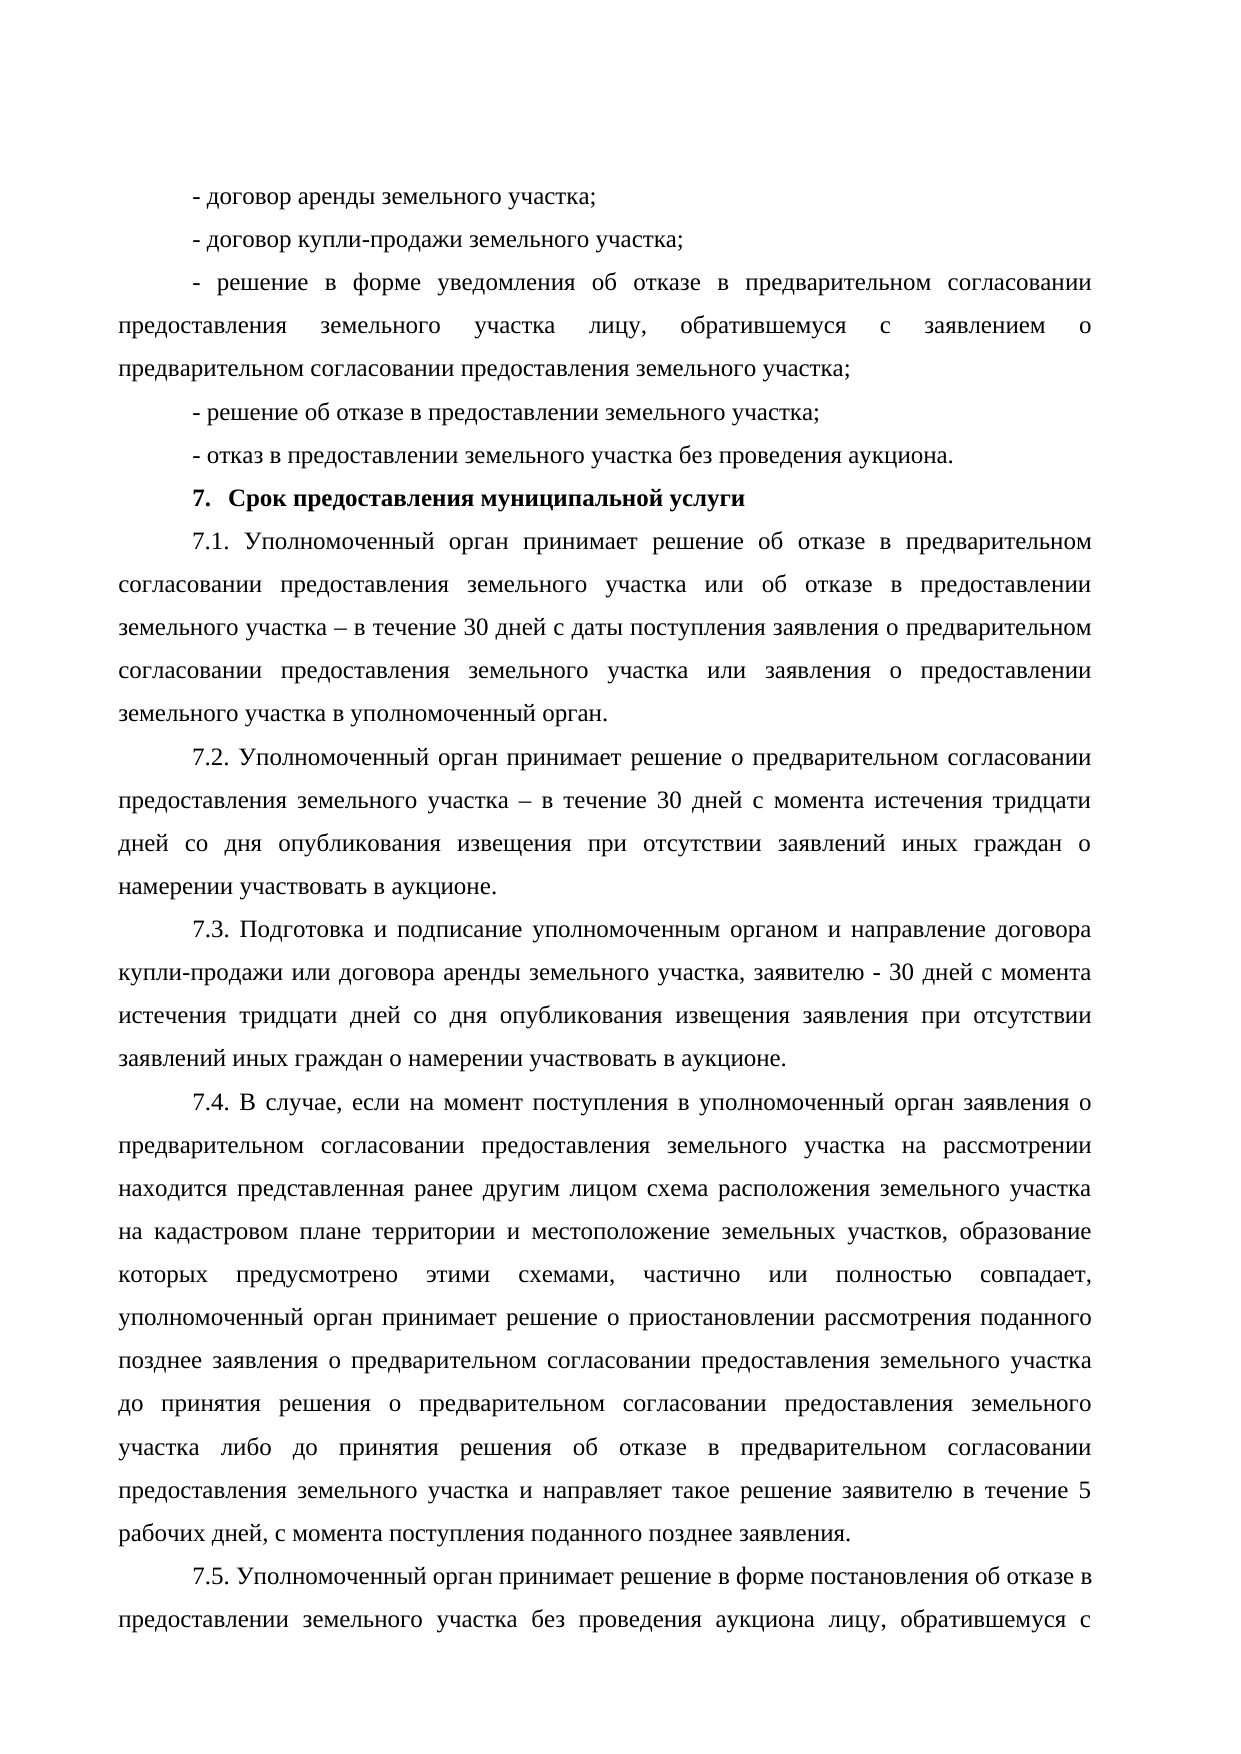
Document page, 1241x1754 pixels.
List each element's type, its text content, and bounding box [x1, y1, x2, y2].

text - решение об отказе в предоставлении земельного участка; [118, 397, 1092, 425]
text - договор аренды земельного участка; [118, 181, 1092, 210]
list Срок предоставления муниципальной услуги [118, 483, 1092, 512]
text - договор купли-продажи земельного участка; [118, 224, 1092, 253]
text 7.2. Уполномоченный орган принимает решение о предварительном согласовании предоставления земельного участка – в течение 30 дней с момента истечения тридцати дней со дня опубликования извещения при отсутствии заявлений иных граждан о намерении участвовать в аукционе. [118, 742, 1092, 900]
text - решение в форме уведомления об отказе в предварительном согласовании предоставления земельного участка лицу, обратившемуся с заявлением о предварительном согласовании предоставления земельного участка; [118, 267, 1092, 382]
text - отказ в предоставлении земельного участка без проведения аукциона. [118, 440, 1092, 468]
text 7.1. Уполномоченный орган принимает решение об отказе в предварительном согласовании предоставления земельного участка или об отказе в предоставлении земельного участка – в течение 30 дней с даты поступления заявления о предварительном согласовании предоставления земельного участка или заявления о предоставлении земельного участка в уполномоченный орган. [118, 526, 1092, 727]
text 7.4. В случае, если на момент поступления в уполномоченный орган заявления о предварительном согласовании предоставления земельного участка на рассмотрении находится представленная ранее другим лицом схема расположения земельного участка на кадастровом плане территории и местоположение земельных участков, образование которых предусмотрено этими схемами, частично или полностью совпадает, уполномоченный орган принимает решение о приостановлении рассмотрения поданного позднее заявления о предварительном согласовании предоставления земельного участка до принятия решения о предварительном согласовании предоставления земельного участка либо до принятия решения об отказе в предварительном согласовании предоставления земельного участка и направляет такое решение заявителю в течение 5 рабочих дней, с момента поступления поданного позднее заявления. [118, 1087, 1092, 1547]
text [118, 1561, 1092, 1633]
text 7.3. Подготовка и подписание уполномоченным органом и направление договора купли-продажи или договора аренды земельного участка, заявителю - 30 дней с момента истечения тридцати дней со дня опубликования извещения заявления при отсутствии заявлений иных граждан о намерении участвовать в аукционе. [118, 914, 1092, 1072]
